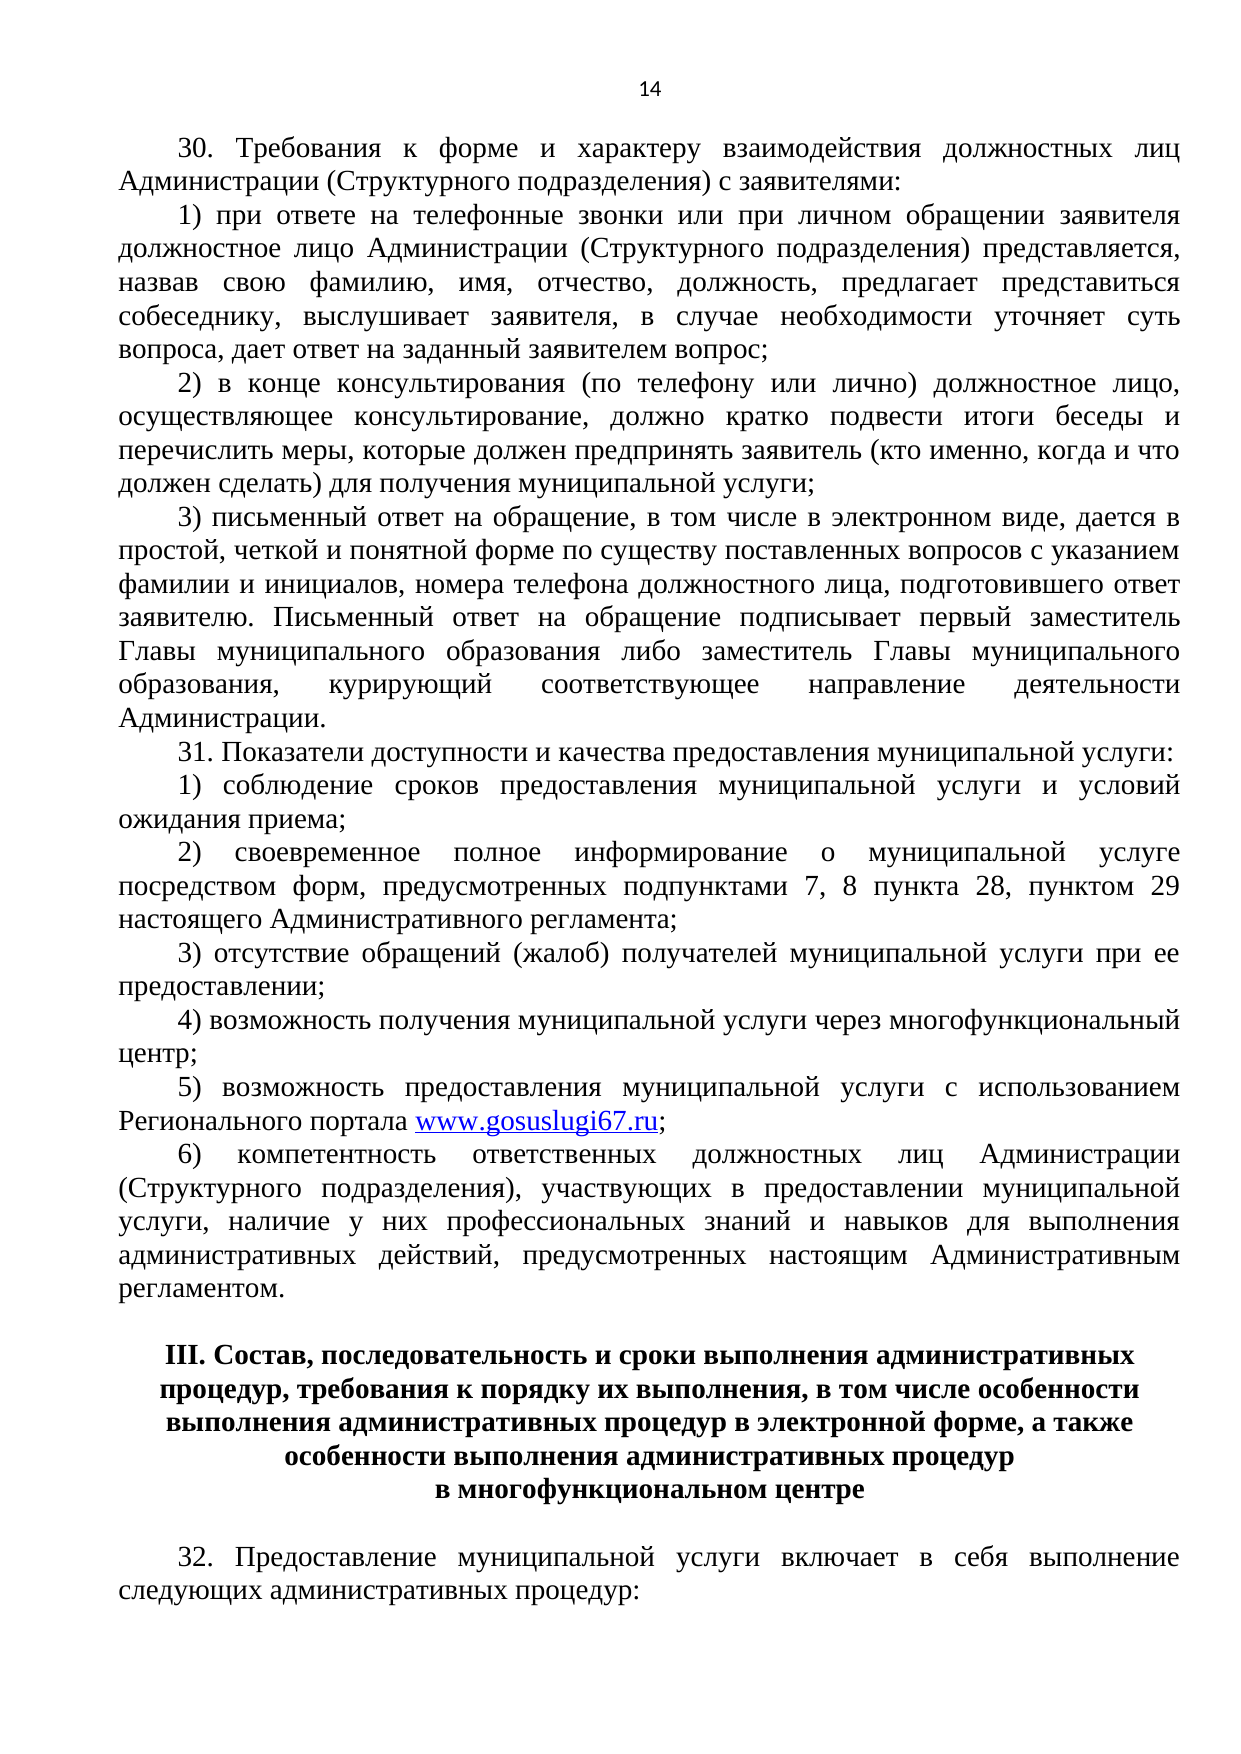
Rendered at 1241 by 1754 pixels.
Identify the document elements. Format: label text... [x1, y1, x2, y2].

text 3) письменный ответ на обращение, в том числе в электронном виде, дается в простой, четкой и понятной форме по существу поставленных вопросов с указанием фамилии и инициалов, номера телефона должностного лица, подготовившего ответ заявителю. Письменный ответ на обращение подписывает первый заместитель Главы муниципального образования либо заместитель Главы муниципального образования, курирующий соответствующее направление деятельности Администрации. [118, 499, 1181, 734]
text 31. Показатели доступности и качества предоставления муниципальной услуги: [118, 734, 1181, 767]
text 5) возможность предоставления муниципальной услуги с использованием Регионального портала www.gosuslugi67.ru; [118, 1069, 1181, 1136]
text выполнения административных процедур в электронной форме, а также [118, 1404, 1181, 1438]
text 1) при ответе на телефонные звонки или при личном обращении заявителя должностное лицо Администрации (Структурного подразделения) представляется, назвав свою фамилию, имя, отчество, должность, предлагает представиться собеседнику, выслушивает заявителя, в случае необходимости уточняет суть вопроса, дает ответ на заданный заявителем вопрос; [118, 197, 1181, 365]
text 4) возможность получения муниципальной услуги через многофункциональный центр; [118, 1002, 1181, 1069]
text 2) в конце консультирования (по телефону или лично) должностное лицо, осуществляющее консультирование, должно кратко подвести итоги беседы и перечислить меры, которые должен предпринять заявитель (кто именно, когда и что должен сделать) для получения муниципальной услуги; [118, 365, 1181, 499]
text 2) своевременное полное информирование о муниципальной услуге посредством форм, предусмотренных подпунктами 7, 8 пункта 28, пунктом 29 настоящего Административного регламента; [118, 834, 1181, 935]
text III. Состав, последовательность и сроки выполнения административных [118, 1337, 1181, 1371]
text 30. Требования к форме и характеру взаимодействия должностных лиц Администрации (Структурного подразделения) с заявителями: [118, 130, 1181, 197]
text в многофункциональном центре [118, 1472, 1181, 1505]
text 6) компетентность ответственных должностных лиц Администрации (Структурного подразделения), участвующих в предоставлении муниципальной услуги, наличие у них профессиональных знаний и навыков для выполнения административных действий, предусмотренных настоящим Административным регламентом. [118, 1136, 1181, 1304]
text 3) отсутствие обращений (жалоб) получателей муниципальной услуги при ее предоставлении; [118, 935, 1181, 1002]
text 1) соблюдение сроков предоставления муниципальной услуги и условий ожидания приема; [118, 767, 1181, 834]
text 32. Предоставление муниципальной услуги включает в себя выполнение следующих административных процедур: [118, 1539, 1181, 1606]
text особенности выполнения административных процедур [118, 1438, 1181, 1472]
text процедур, требования к порядку их выполнения, в том числе особенности [118, 1371, 1181, 1404]
